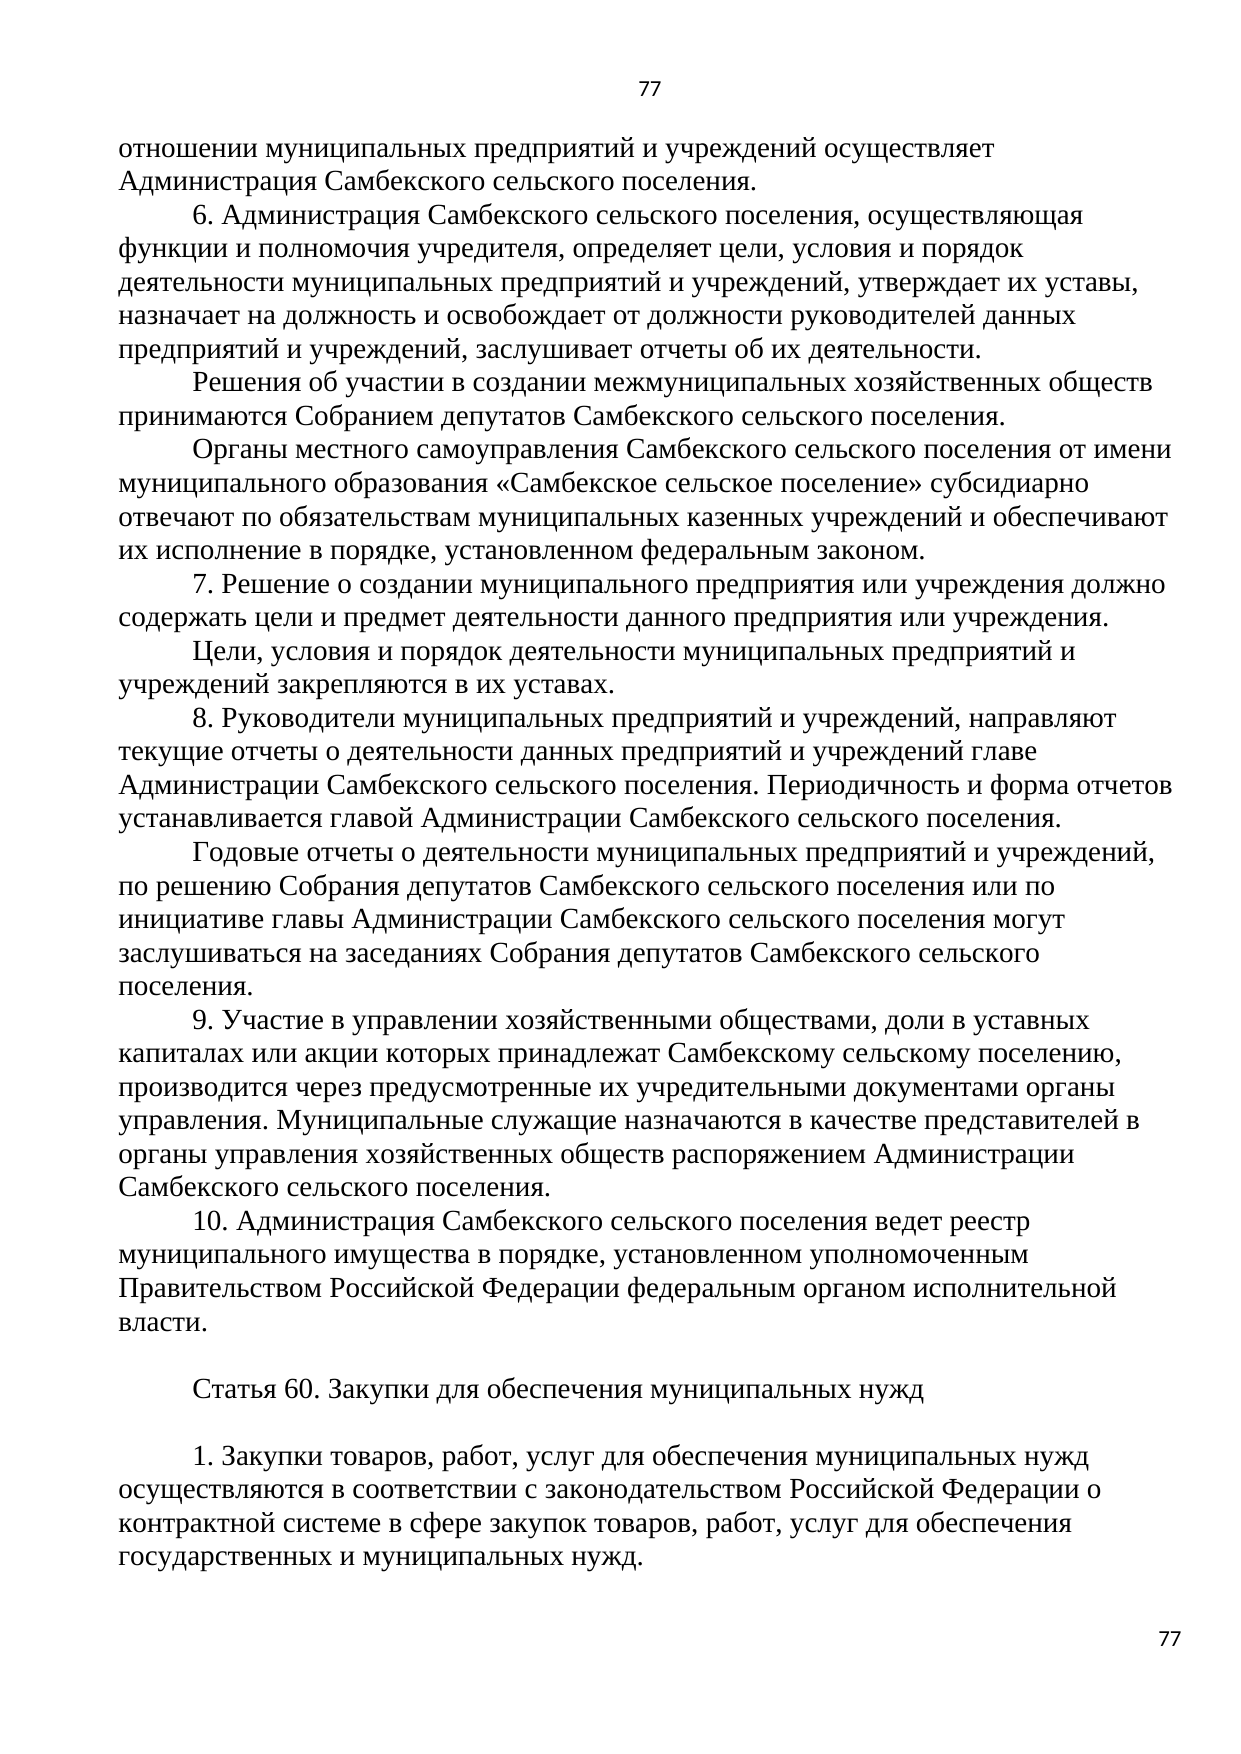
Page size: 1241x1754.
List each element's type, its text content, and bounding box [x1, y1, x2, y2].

text 7. Решение о создании муниципального предприятия или учреждения должно содержать цели и предмет деятельности данного предприятия или учреждения. [118, 566, 1181, 633]
text 9. Участие в управлении хозяйственными обществами, доли в уставных капиталах или акции которых принадлежат Самбекскому сельскому поселению, производится через предусмотренные их учредительными документами органы управления. Муниципальные служащие назначаются в качестве представителей в органы управления хозяйственных обществ распоряжением Администрации Самбекского сельского поселения. [118, 1002, 1181, 1203]
text Статья 60. Закупки для обеспечения муниципальных нужд [118, 1371, 1181, 1404]
text Годовые отчеты о деятельности муниципальных предприятий и учреждений, по решению Собрания депутатов Самбекского сельского поселения или по инициативе главы Администрации Самбекского сельского поселения могут заслушиваться на заседаниях Собрания депутатов Самбекского сельского поселения. [118, 834, 1181, 1002]
text 1. Закупки товаров, работ, услуг для обеспечения муниципальных нужд осуществляются в соответствии с законодательством Российской Федерации о контрактной системе в сфере закупок товаров, работ, услуг для обеспечения государственных и муниципальных нужд. [118, 1438, 1181, 1572]
text 10. Администрация Самбекского сельского поселения ведет реестр муниципального имущества в порядке, установленном уполномоченным Правительством Российской Федерации федеральным органом исполнительной власти. [118, 1203, 1181, 1337]
text Органы местного самоуправления Самбекского сельского поселения от имени муниципального образования «Самбекское сельское поселение» субсидиарно отвечают по обязательствам муниципальных казенных учреждений и обеспечивают их исполнение в порядке, установленном федеральным законом. [118, 432, 1181, 566]
text 8. Руководители муниципальных предприятий и учреждений, направляют текущие отчеты о деятельности данных предприятий и учреждений главе Администрации Самбекского сельского поселения. Периодичность и форма отчетов устанавливается главой Администрации Самбекского сельского поселения. [118, 700, 1181, 834]
text Решения об участии в создании межмуниципальных хозяйственных обществ принимаются Собранием депутатов Самбекского сельского поселения. [118, 364, 1181, 432]
text Цели, условия и порядок деятельности муниципальных предприятий и учреждений закрепляются в их уставах. [118, 633, 1181, 700]
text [118, 130, 1181, 197]
text 6. Администрация Самбекского сельского поселения, осуществляющая функции и полномочия учредителя, определяет цели, условия и порядок деятельности муниципальных предприятий и учреждений, утверждает их уставы, назначает на должность и освобождает от должности руководителей данных предприятий и учреждений, заслушивает отчеты об их деятельности. [118, 197, 1181, 364]
